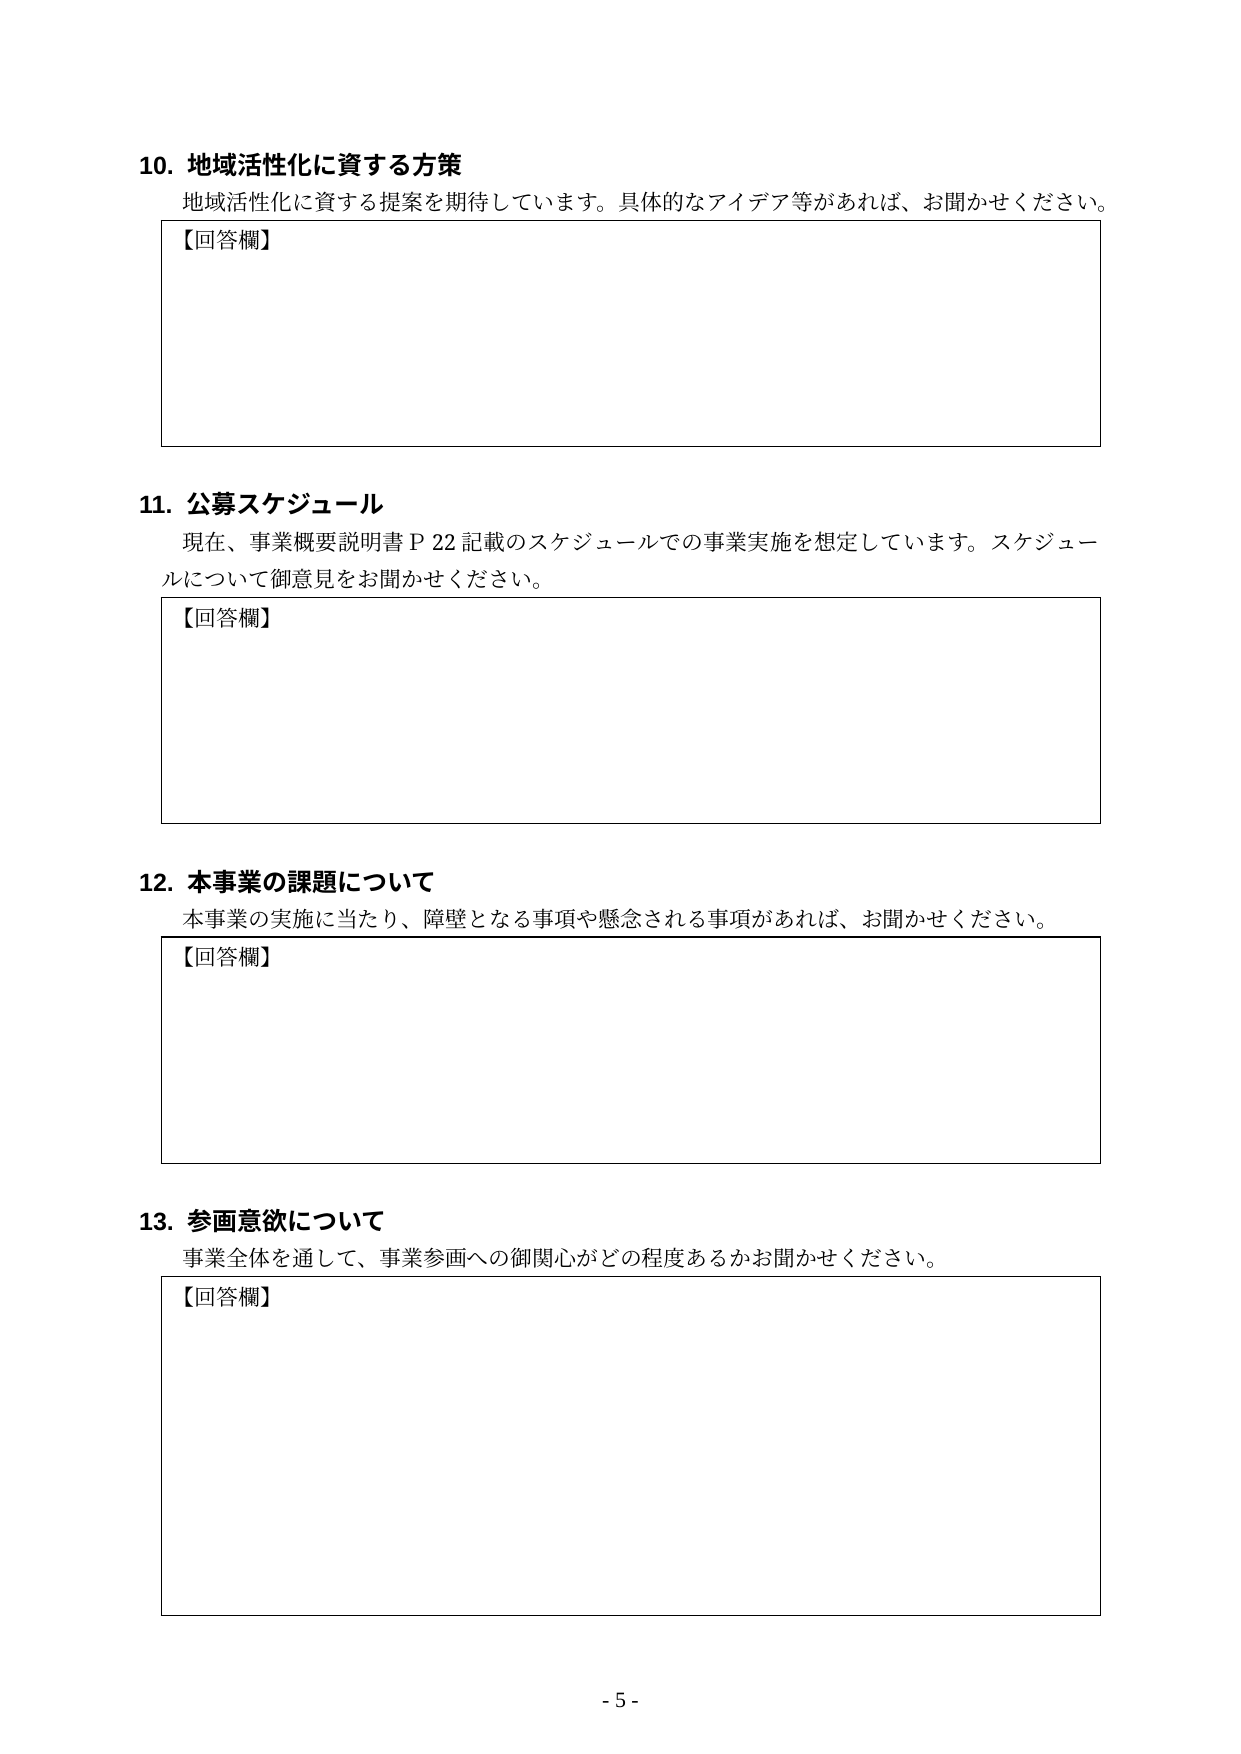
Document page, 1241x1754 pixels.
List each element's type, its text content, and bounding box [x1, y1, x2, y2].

subtitle 地域活性化に資する方策 [139, 145, 1101, 182]
table_header 【回答欄】 [162, 598, 1100, 823]
text 本事業の実施に当たり、障壁となる事項や懸念される事項があれば、お聞かせください。 [161, 899, 1101, 936]
text 現在、事業概要説明書Ｐ22記載のスケジュールでの事業実施を想定しています。スケジュールについて御意見をお聞かせください。 [161, 522, 1101, 597]
table_header 【回答欄】 [162, 221, 1100, 446]
table_header 【回答欄】 [162, 938, 1100, 1162]
text 事業全体を通して、事業参画への御関心がどの程度あるかお聞かせください。 [161, 1238, 1101, 1276]
text 地域活性化に資する提案を期待しています。具体的なアイデア等があれば、お聞かせください。 [161, 182, 1101, 220]
subtitle 本事業の課題について [139, 861, 1101, 899]
table_header 【回答欄】 [162, 1277, 1100, 1614]
subtitle 公募スケジュール [139, 484, 1101, 522]
subtitle 参画意欲について [139, 1201, 1101, 1238]
